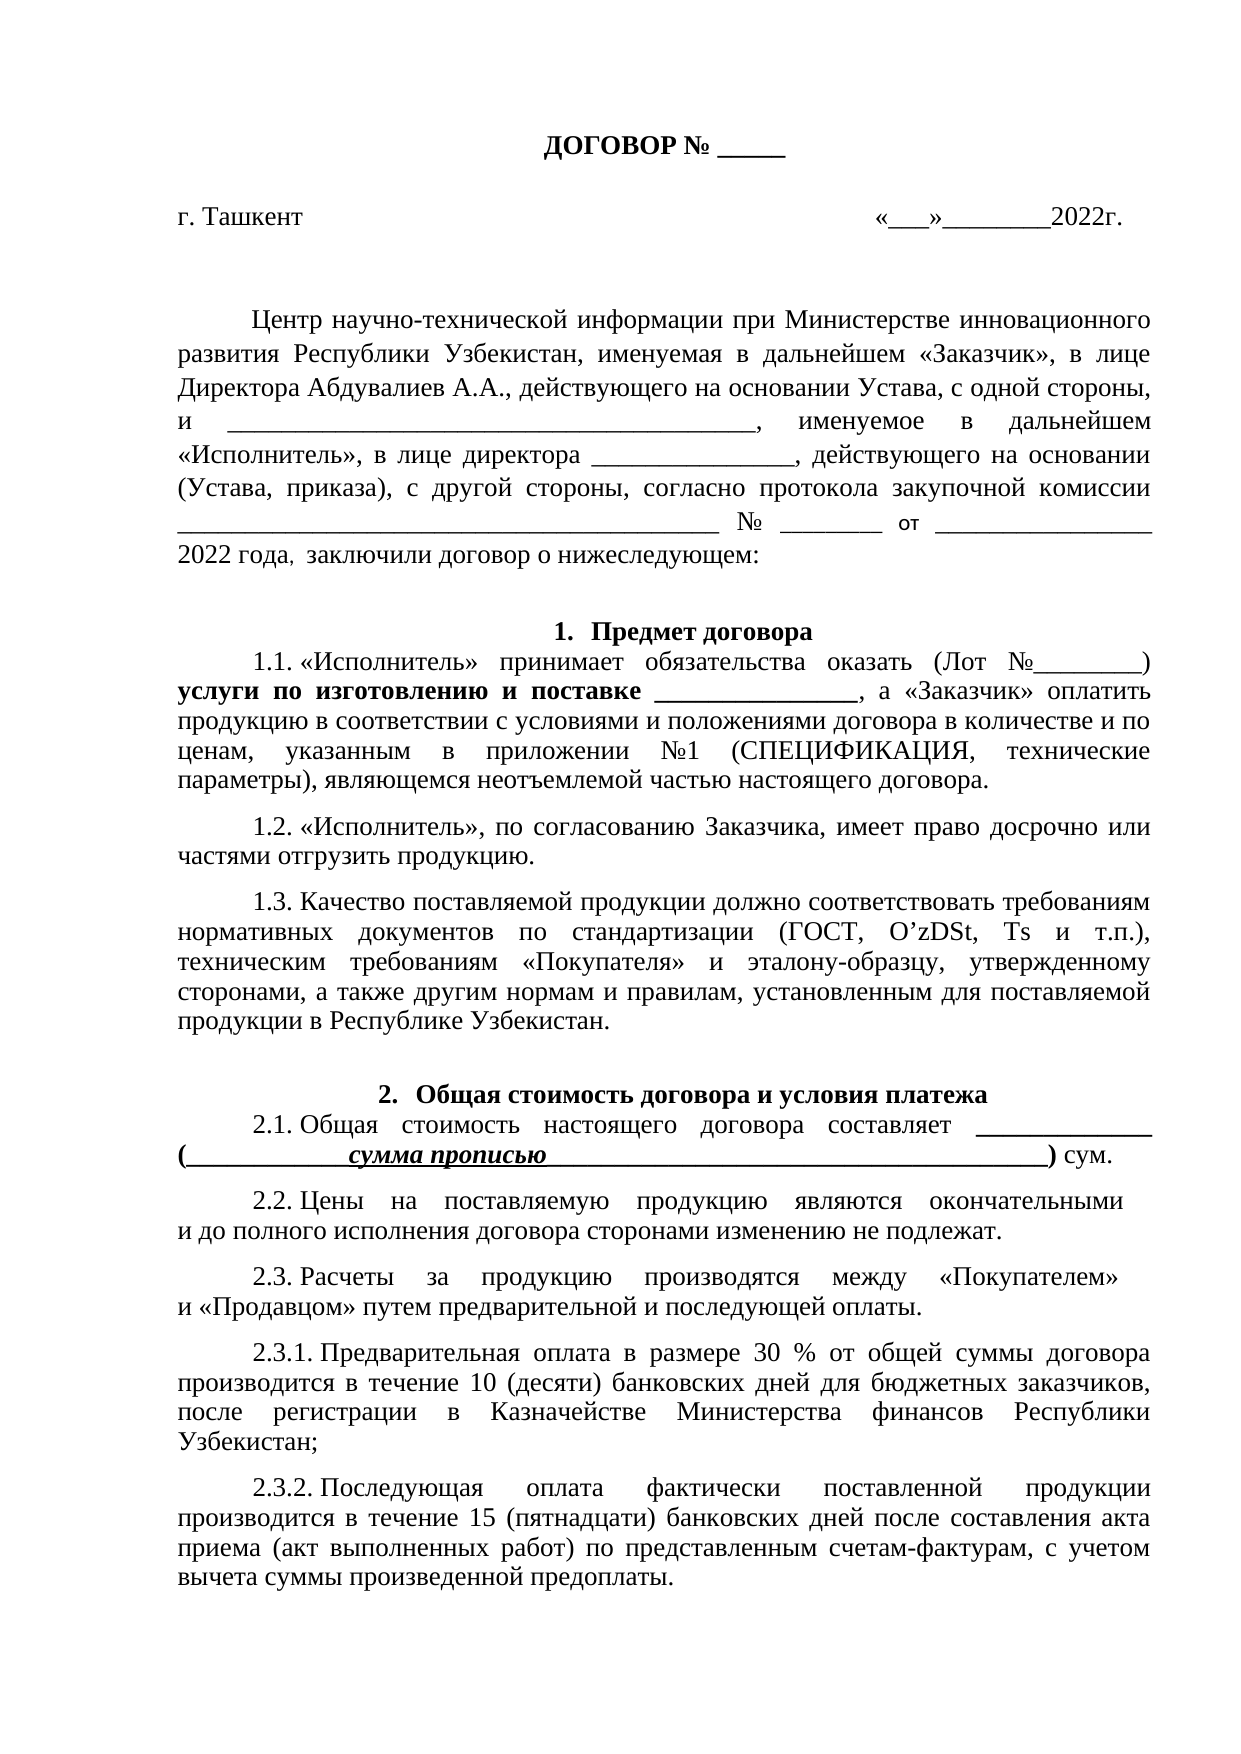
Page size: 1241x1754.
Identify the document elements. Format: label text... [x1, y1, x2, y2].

list Общая стоимость договора и условия платежа [215, 1080, 1152, 1110]
text г. Ташкент «___»________2022г. [177, 201, 1152, 231]
text 1.1. «Исполнитель» принимает обязательства оказать (Лот №________) услуги по изготовлению и поставке _______________, а «Заказчик» оплатить продукцию в соответствии с условиями и положениями договора в количестве и по ценам, указанным в приложении №1 (СПЕЦИФИКАЦИЯ, технические параметры), являющемся неотъемлемой частью настоящего договора. [177, 646, 1152, 794]
list Предмет договора [215, 617, 1152, 646]
text 2.1. Общая стоимость настоящего договора составляет _____________ (____________сумма прописью_____________________________________) сум. [177, 1110, 1152, 1169]
text 2.3.1. Предварительная оплата в размере 30 % от общей суммы договора производится в течение 10 (десяти) банковских дней для бюджетных заказчиков, после регистрации в Казначействе Министерства финансов Республики Узбекистан; [177, 1338, 1152, 1456]
text 1.2. «Исполнитель», по согласованию Заказчика, имеет право досрочно или частями отгрузить продукцию. [177, 811, 1152, 871]
text 2.3. Расчеты за продукцию производятся между «Покупателем» и «Продавцом» путем предварительной и последующей оплаты. [177, 1262, 1152, 1321]
text 1.3. Качество поставляемой продукции должно соответствовать требованиям нормативных документов по стандартизации (ГОСТ, O’zDSt, Ts и т.п.), техническим требованиям «Покупателя» и эталону-образцу, утвержденному сторонами, а также другим нормам и правилам, установленным для поставляемой продукции в Республике Узбекистан. [177, 887, 1152, 1036]
text 2.2. Цены на поставляемую продукцию являются окончательными и до полного исполнения договора сторонами изменению не подлежат. [177, 1186, 1152, 1245]
title ДОГОВОР № _____ [177, 131, 1152, 160]
text 2.3.2. Последующая оплата фактически поставленной продукции производится в течение 15 (пятнадцати) банковских дней после составления акта приема (акт выполненных работ) по представленным счетам-фактурам, с учетом вычета суммы произведенной предоплаты. [177, 1473, 1152, 1592]
text Центр научно-технической информации при Министерстве инновационного развития Республики Узбекистан, именуемая в дальнейшем «Заказчик», в лице Директора Абдувалиев А.А., действующего на основании Устава, с одной стороны, и _______________________________________, именуемое в дальнейшем «Исполнитель», в лице директора _______________, действующего на основании (Устава, приказа), с другой стороны, согласно протокола закупочной комиссии ________________________________________ № _________ от ________________ 2022 года, заключили договор о нижеследующем: [177, 304, 1152, 569]
